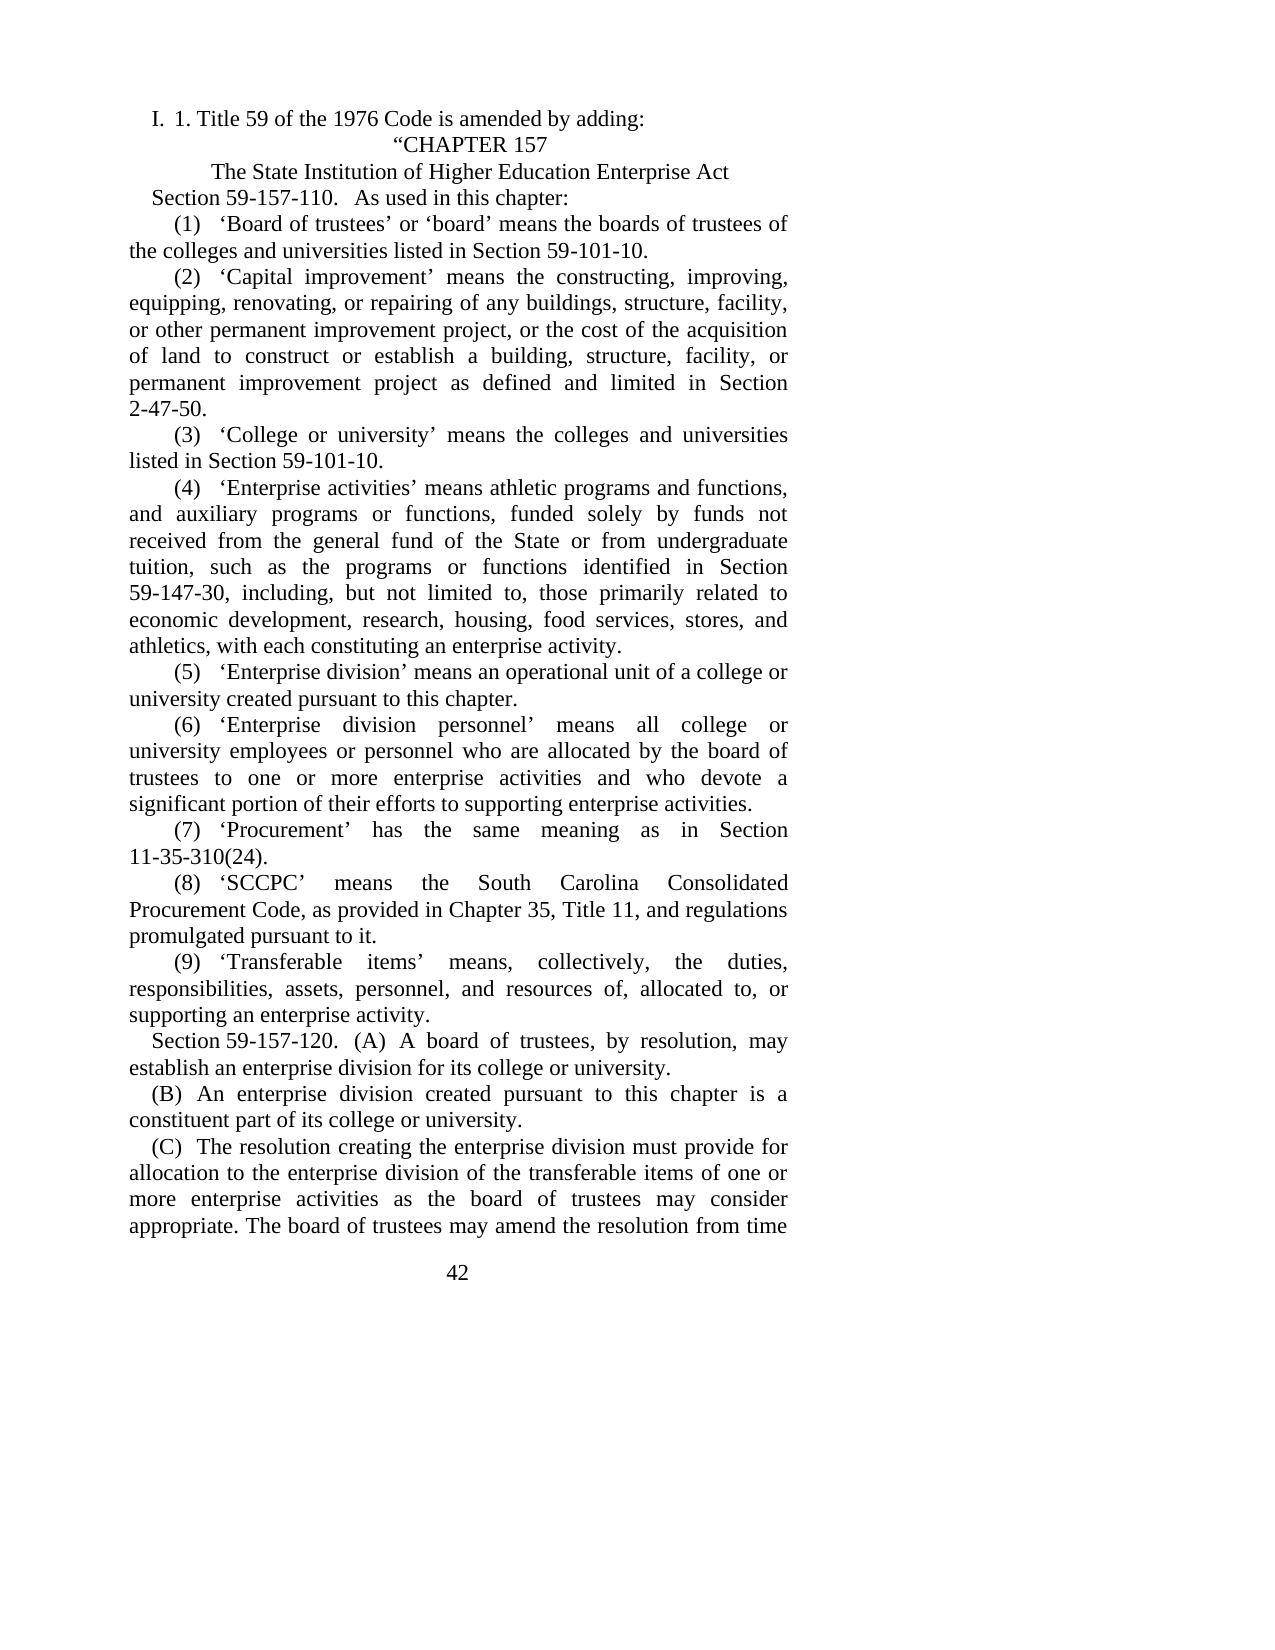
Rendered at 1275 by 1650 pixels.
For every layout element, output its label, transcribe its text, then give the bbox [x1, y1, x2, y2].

text (5) ‘Enterprise division’ means an operational unit of a college or university created pursuant to this chapter. [129, 658, 789, 711]
text Section 59-157-110. As used in this chapter: [129, 184, 789, 210]
text (6) ‘Enterprise division personnel’ means all college or university employees or personnel who are allocated by the board of trustees to one or more enterprise activities and who devote a significant portion of their efforts to supporting enterprise activities. [129, 711, 789, 817]
text Section 59-157-120. (A) A board of trustees, by resolution, may establish an enterprise division for its college or university. [129, 1027, 789, 1080]
text (3) ‘College or university’ means the colleges and universities listed in Section 59-101-10. [129, 421, 789, 474]
text (2) ‘Capital improvement’ means the constructing, improving, equipping, renovating, or repairing of any buildings, structure, facility, or other permanent improvement project, or the cost of the acquisition of land to construct or establish a building, structure, facility, or permanent improvement project as defined and limited in Section 2-47-50. [129, 263, 789, 421]
text (8) ‘SCCPC’ means the South Carolina Consolidated Procurement Code, as provided in Chapter 35, Title 11, and regulations promulgated pursuant to it. [129, 869, 789, 948]
text The State Institution of Higher Education Enterprise Act [129, 158, 789, 184]
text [129, 1133, 789, 1238]
text (4) ‘Enterprise activities’ means athletic programs and functions, and auxiliary programs or functions, funded solely by funds not received from the general fund of the State or from undergraduate tuition, such as the programs or functions identified in Section 59-147-30, including, but not limited to, those primarily related to economic development, research, housing, food services, stores, and athletics, with each constituting an enterprise activity. [129, 474, 789, 658]
text I. 1. Title 59 of the 1976 Code is amended by adding: [129, 105, 789, 131]
text (B) An enterprise division created pursuant to this chapter is a constituent part of its college or university. [129, 1080, 789, 1133]
text (1) ‘Board of trustees’ or ‘board’ means the boards of trustees of the colleges and universities listed in Section 59-101-10. [129, 210, 789, 263]
text (9) ‘Transferable items’ means, collectively, the duties, responsibilities, assets, personnel, and resources of, allocated to, or supporting an enterprise activity. [129, 948, 789, 1027]
text (7) ‘Procurement’ has the same meaning as in Section 11-35-310(24). [129, 817, 789, 869]
text “CHAPTER 157 [129, 131, 789, 158]
